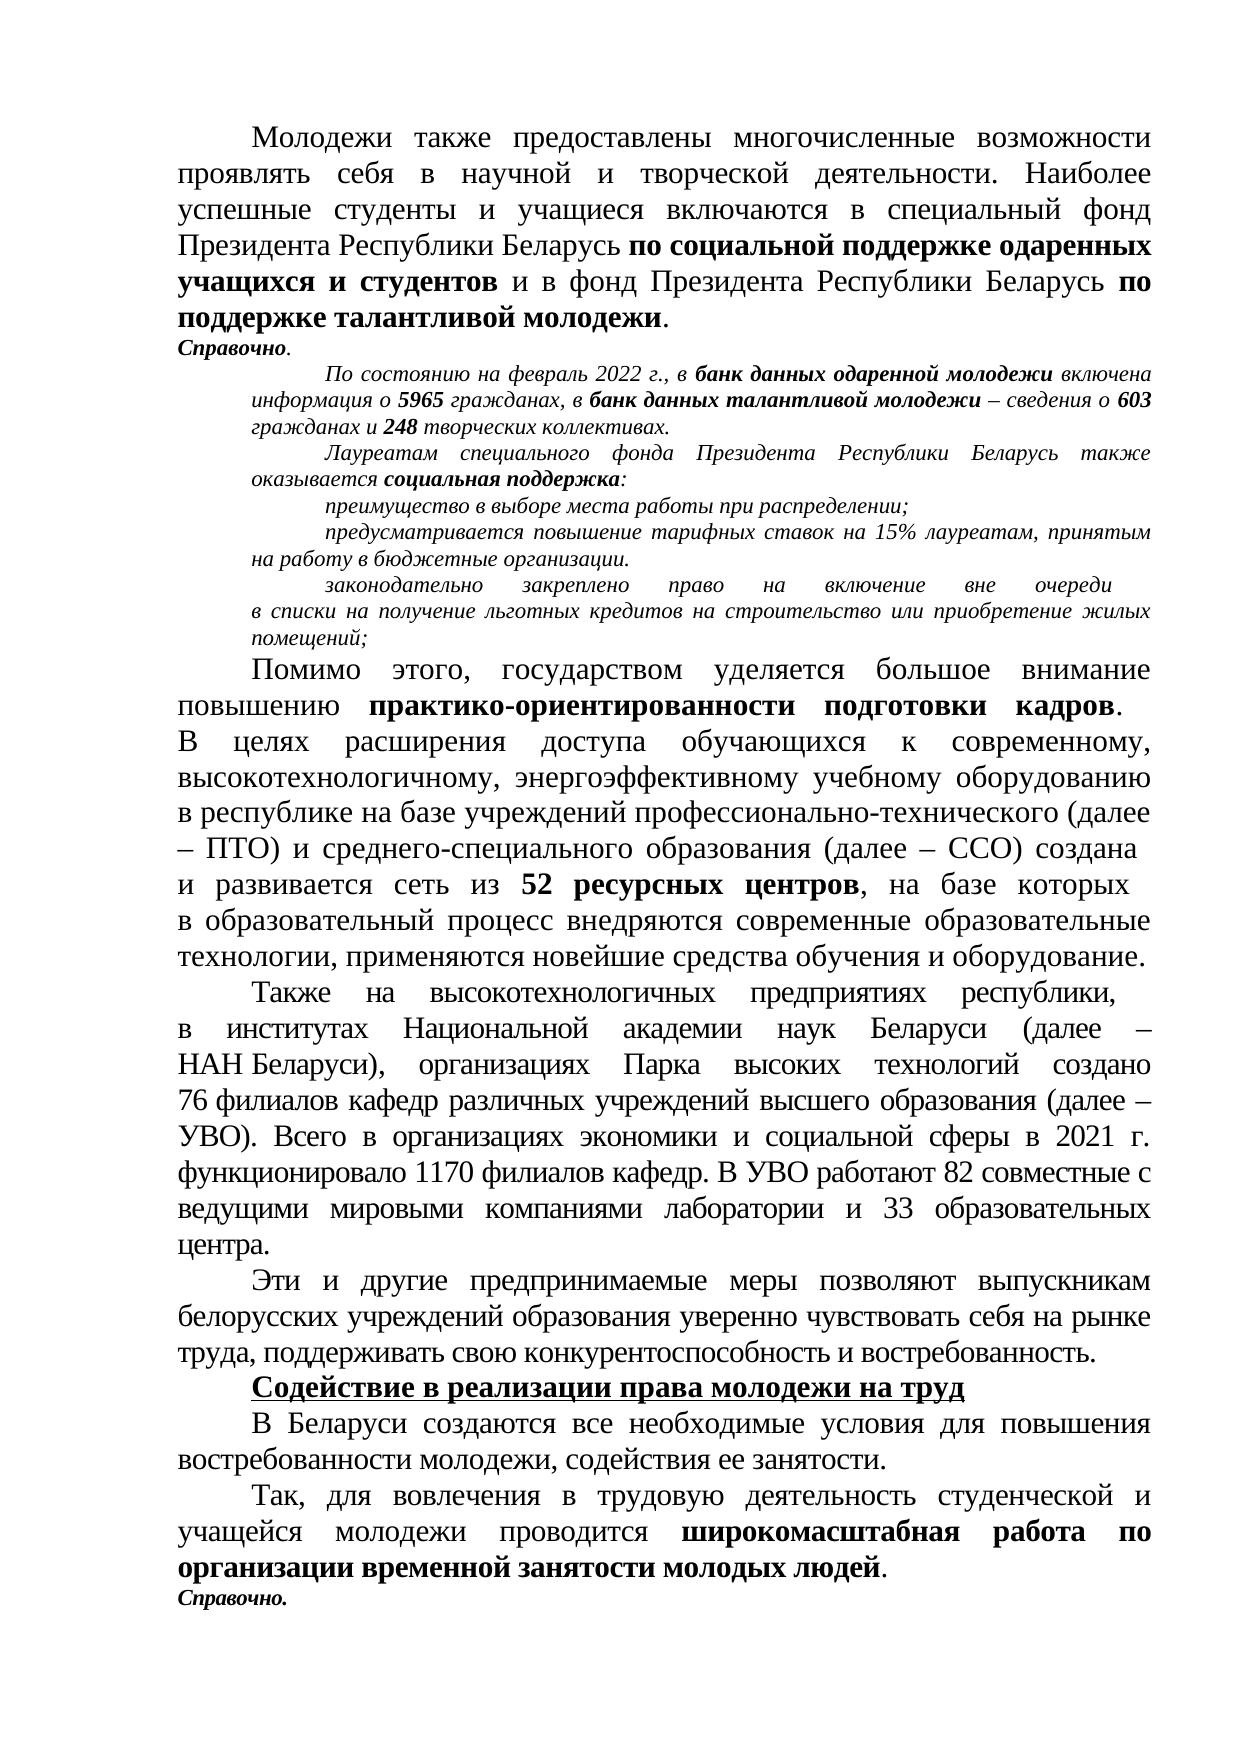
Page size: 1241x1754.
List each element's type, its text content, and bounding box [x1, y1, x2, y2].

text преимущество в выборе места работы при распределении; [251, 492, 1152, 518]
text Справочно. [177, 334, 1152, 360]
text Содействие в реализации права молодежи на труд [177, 1369, 1152, 1405]
text Справочно. [177, 1584, 1152, 1611]
text Также на высокотехнологичных предприятиях республики, в институтах Национальной академии наук Беларуси (далее – НАН Беларуси), организациях Парка высоких технологий создано 76 филиалов кафедр различных учреждений высшего образования (далее – УВО). Всего в организациях экономики и социальной сферы в 2021 г. функционировало 1170 филиалов кафедр. В УВО работают 82 совместные с ведущими мировыми компаниями лаборатории и 33 образовательных центра. [177, 973, 1152, 1261]
text Эти и другие предпринимаемые меры позволяют выпускникам белорусских учреждений образования уверенно чувствовать себя на рынке труда, поддерживать свою конкурентоспособность и востребованность. [177, 1261, 1152, 1369]
text Молодежи также предоставлены многочисленные возможности проявлять себя в научной и творческой деятельности. Наиболее успешные студенты и учащиеся включаются в специальный фонд Президента Республики Беларусь по социальной поддержке одаренных учащихся и студентов и в фонд Президента Республики Беларусь по поддержке талантливой молодежи. [177, 118, 1152, 334]
text Так, для вовлечения в трудовую деятельность студенческой и учащейся молодежи проводится широкомасштабная работа по организации временной занятости молодых людей. [177, 1477, 1152, 1584]
text Помимо этого, государством уделяется большое внимание повышению практико-ориентированности подготовки кадров. В целях расширения доступа обучающихся к современному, высокотехнологичному, энергоэффективному учебному оборудованию в республике на базе учреждений профессионально-технического (далее – ПТО) и среднего-специального образования (далее – ССО) создана и развивается сеть из 52 ресурсных центров, на базе которых в образовательный процесс внедряются современные образовательные технологии, применяются новейшие средства обучения и оборудование. [177, 650, 1152, 973]
text законодательно закреплено право на включение вне очереди в списки на получение льготных кредитов на строительство или приобретение жилых помещений; [251, 571, 1152, 650]
text предусматривается повышение тарифных ставок на 15% лауреатам, принятым на работу в бюджетные организации. [251, 518, 1152, 571]
text В Беларуси создаются все необходимые условия для повышения востребованности молодежи, содействия ее занятости. [177, 1405, 1152, 1477]
text По состоянию на февраль 2022 г., в банк данных одаренной молодежи включена информация о 5965 гражданах, в банк данных талантливой молодежи – сведения о 603 гражданах и 248 творческих коллективах. [251, 360, 1152, 439]
text Лауреатам специального фонда Президента Республики Беларусь также оказывается социальная поддержка: [251, 439, 1152, 492]
